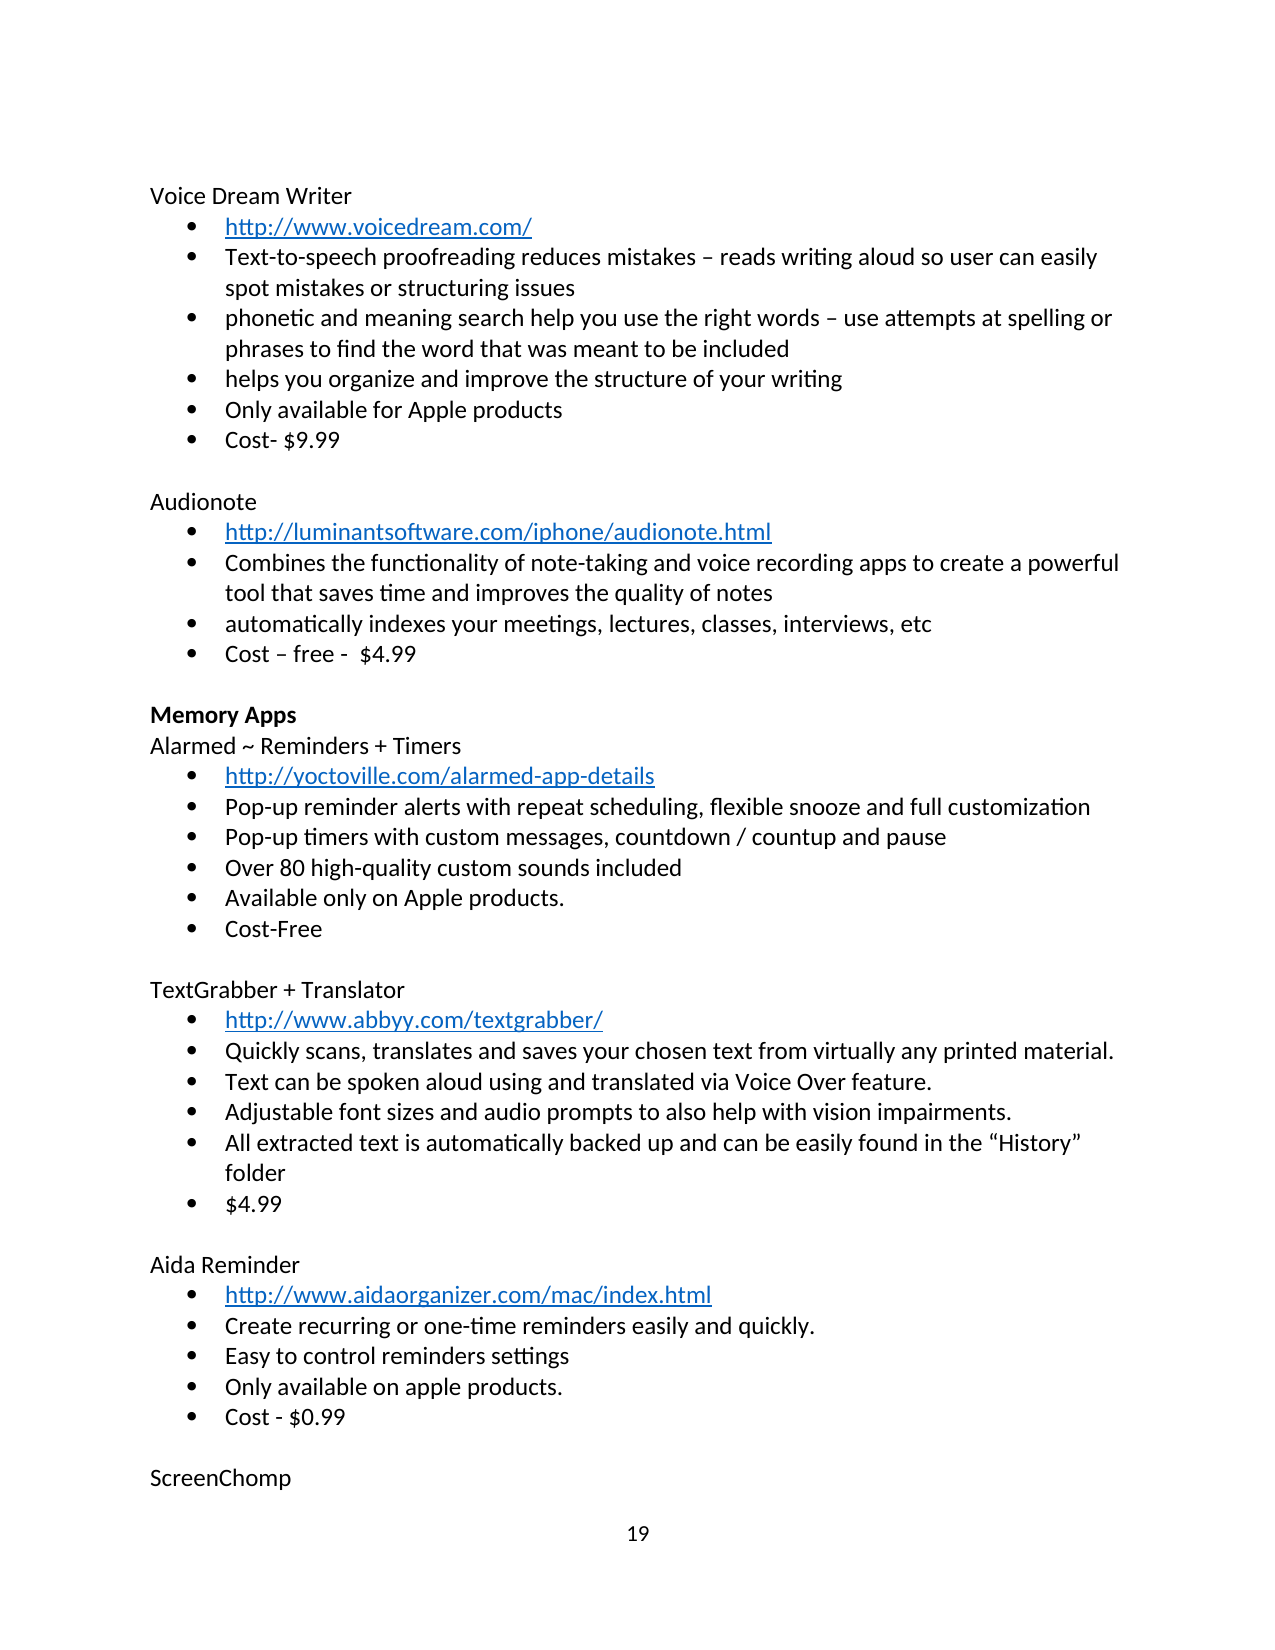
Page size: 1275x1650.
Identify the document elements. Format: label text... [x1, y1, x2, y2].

text Alarmed ~ Reminders + Timers [150, 730, 1125, 760]
list phonetic and meaning search help you use the right words – use attempts at spelling or phrases to find the word that was meant to be included [187, 303, 1125, 364]
list Cost- $9.99 [187, 425, 1125, 455]
text Audionote [150, 486, 1125, 516]
list http://www.voicedream.com/ [187, 211, 1125, 242]
text ScreenChomp [150, 1462, 1125, 1493]
list Pop-up timers with custom messages, countdown / countup and pause [187, 821, 1125, 852]
text Aida Reminder [150, 1249, 1125, 1279]
text Voice Dream Writer [150, 181, 1125, 211]
list Quickly scans, translates and saves your chosen text from virtually any printed material. [187, 1035, 1125, 1066]
list Adjustable font sizes and audio prompts to also help with vision impairments. [187, 1096, 1125, 1127]
list Pop-up reminder alerts with repeat scheduling, flexible snooze and full customization [187, 791, 1125, 821]
list http://luminantsoftware.com/iphone/audionote.html [187, 516, 1125, 547]
list Cost – free - $4.99 [187, 638, 1125, 669]
list Over 80 high-quality custom sounds included [187, 852, 1125, 882]
list All extracted text is automatically backed up and can be easily found in the “History” folder [187, 1127, 1125, 1188]
list http://www.aidaorganizer.com/mac/index.html [187, 1279, 1125, 1310]
text Memory Apps [150, 699, 1125, 730]
list Easy to control reminders settings [187, 1340, 1125, 1371]
list Available only on Apple products. [187, 882, 1125, 913]
list Create recurring or one-time reminders easily and quickly. [187, 1310, 1125, 1340]
list Only available on apple products. [187, 1371, 1125, 1401]
list Combines the functionality of note-taking and voice recording apps to create a powerful tool that saves time and improves the quality of notes [187, 547, 1125, 608]
list Text can be spoken aloud using and translated via Voice Over feature. [187, 1066, 1125, 1096]
list helps you organize and improve the structure of your writing [187, 364, 1125, 394]
list Only available for Apple products [187, 394, 1125, 425]
list $4.99 [187, 1188, 1125, 1218]
list automatically indexes your meetings, lectures, classes, interviews, etc [187, 608, 1125, 638]
list Cost-Free [187, 913, 1125, 943]
text TextGrabber + Translator [150, 974, 1125, 1004]
list Cost - $0.99 [187, 1401, 1125, 1432]
list http://www.abbyy.com/textgrabber/ [187, 1004, 1125, 1035]
list http://yoctoville.com/alarmed-app-details [187, 760, 1125, 791]
list Text-to-speech proofreading reduces mistakes – reads writing aloud so user can easily spot mistakes or structuring issues [187, 242, 1125, 303]
